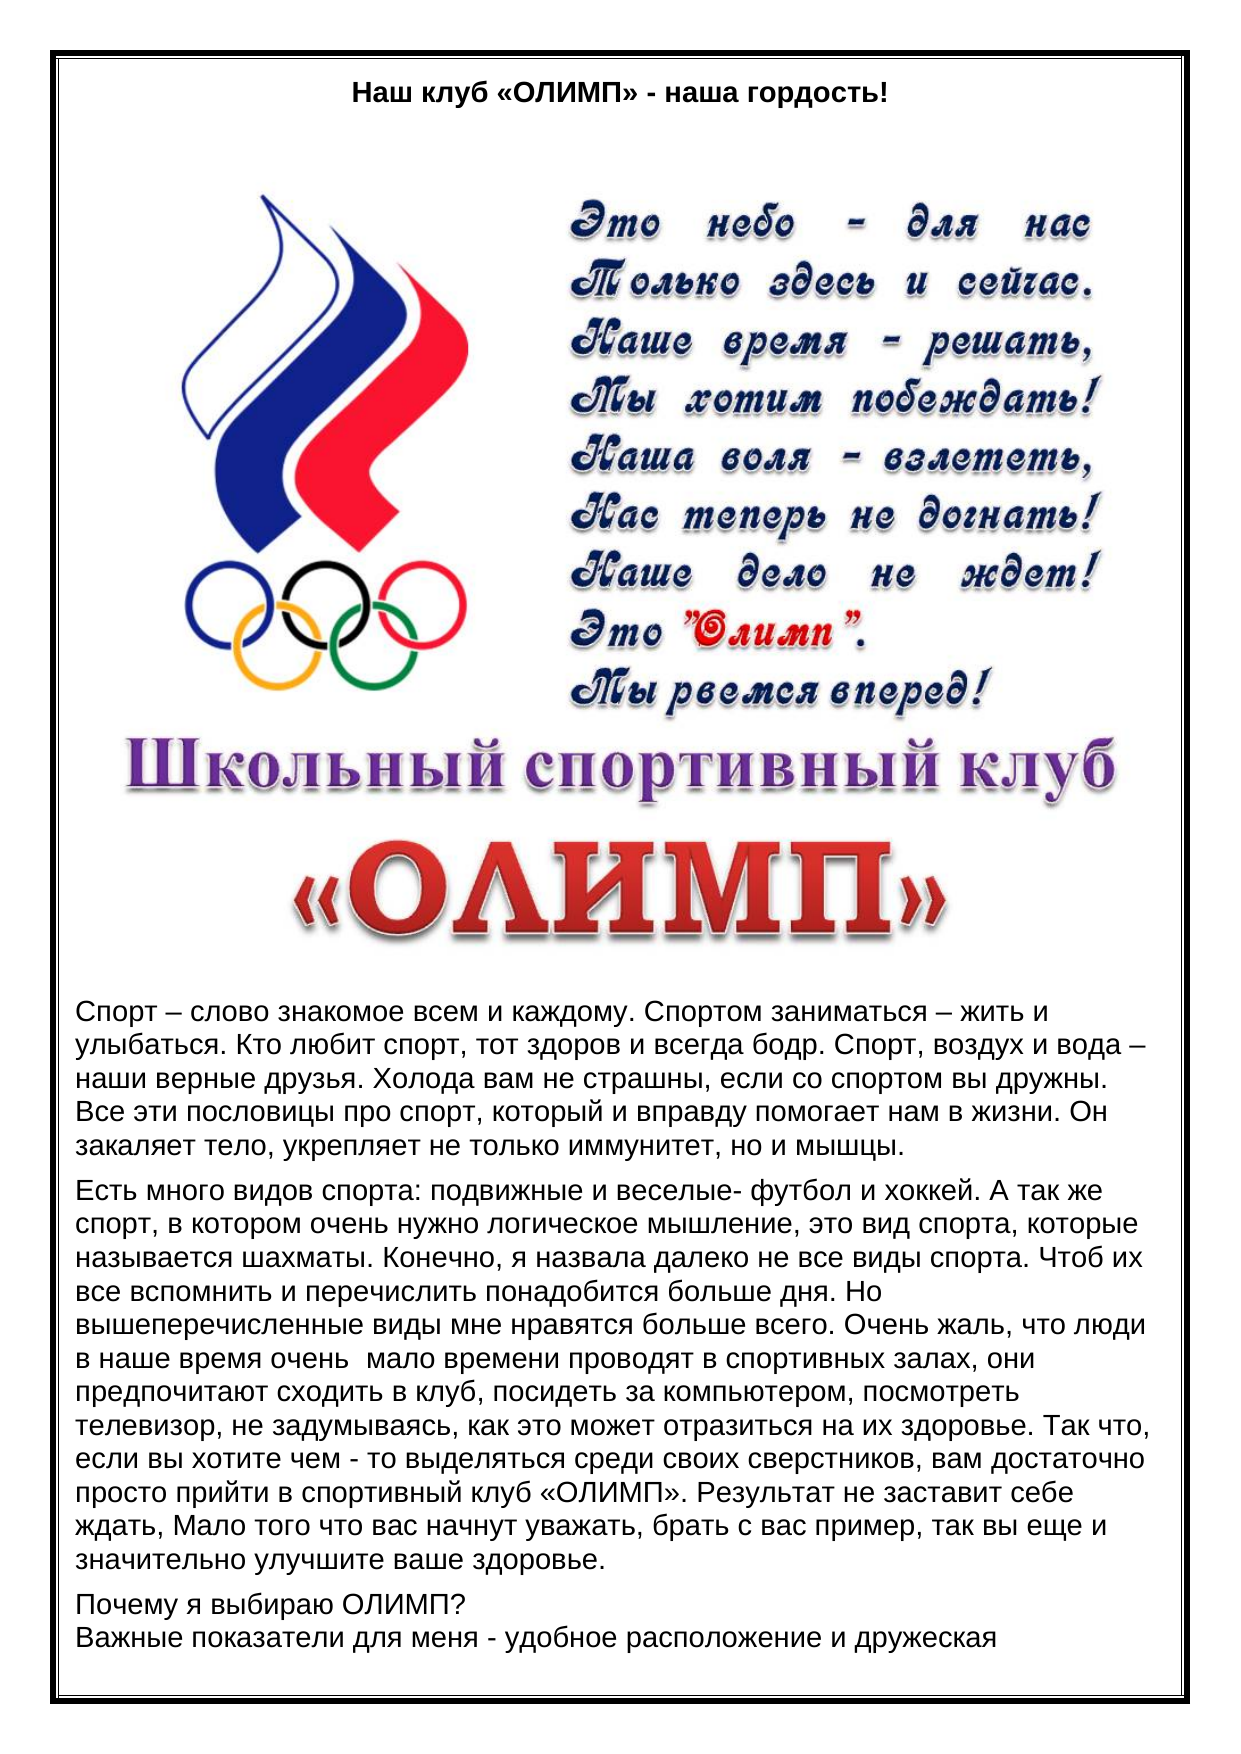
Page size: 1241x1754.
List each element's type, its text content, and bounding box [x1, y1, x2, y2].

picture [75, 164, 1166, 983]
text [75, 1587, 1165, 1654]
text Есть много видов спорта: подвижные и веселые- футбол и хоккей. А так же спорт, в котором очень нужно логическое мышление, это вид спорта, которые называется шахматы. Конечно, я назвала далеко не все виды спорта. Чтоб их все вспомнить и перечислить понадобится больше дня. Но вышеперечисленные виды мне нравятся больше всего. Очень жаль, что люди в наше время очень мало времени проводят в спортивных залах, они предпочитают сходить в клуб, посидеть за компьютером, посмотреть телевизор, не задумываясь, как это может отразиться на их здоровье. Так что, если вы хотите чем - то выделяться среди своих сверстников, вам достаточно просто прийти в спортивный клуб «ОЛИМП». Результат не заставит себе ждать, Мало того что вас начнут уважать, брать с вас пример, так вы еще и значительно улучшите ваше здоровье. [75, 1173, 1165, 1575]
text Наш клуб «ОЛИМП» - наша гордость! [75, 75, 1165, 108]
text Спорт – слово знакомое всем и каждому. Спортом заниматься – жить и улыбаться. Кто любит спорт, тот здоров и всегда бодр. Спорт, воздух и вода – наши верные друзья. Холода вам не страшны, если со спортом вы дружны. Все эти пословицы про спорт, который и вправду помогает нам в жизни. Он закаляет тело, укрепляет не только иммунитет, но и мышцы. [75, 994, 1165, 1162]
